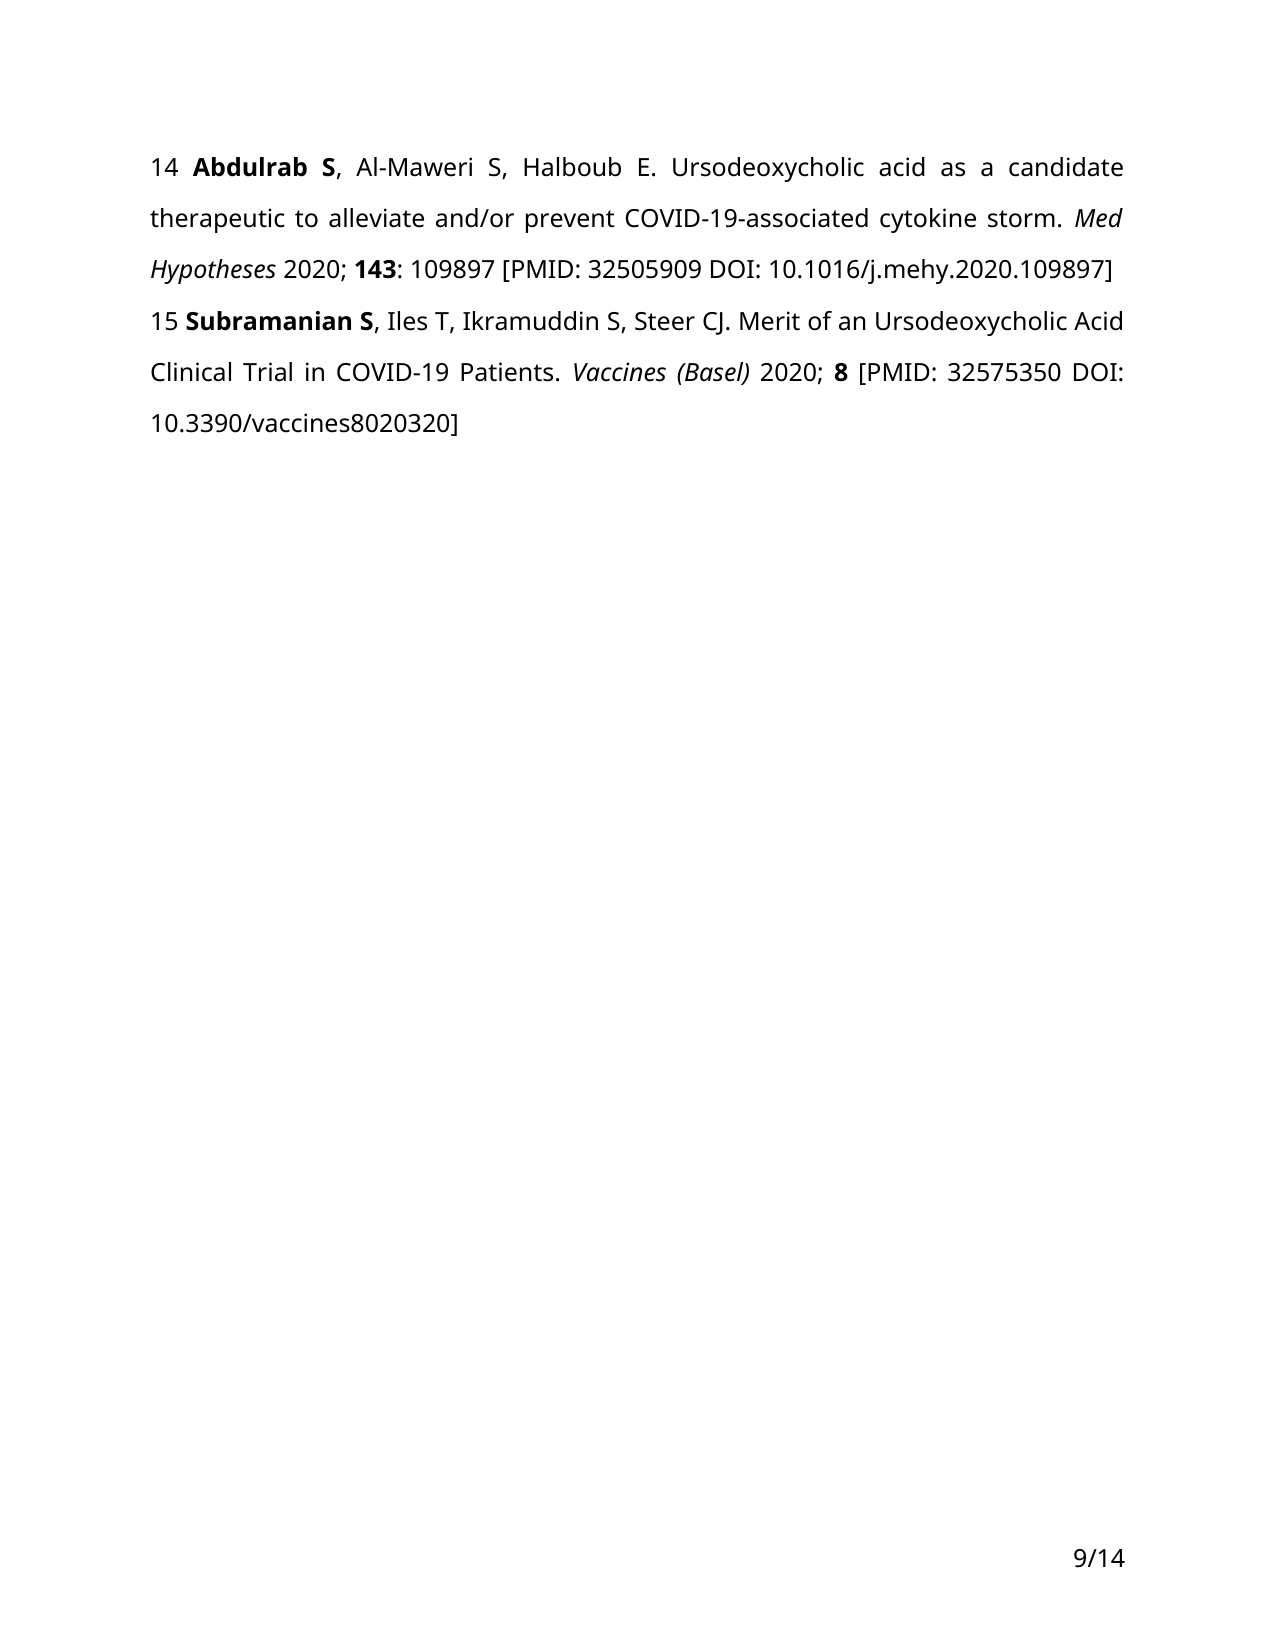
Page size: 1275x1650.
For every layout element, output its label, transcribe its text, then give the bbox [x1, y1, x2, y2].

text 15 Subramanian S, Iles T, Ikramuddin S, Steer CJ. Merit of an Ursodeoxycholic Acid Clinical Trial in COVID-19 Patients. Vaccines (Basel) 2020; 8 [PMID: 32575350 DOI: 10.3390/vaccines8020320] [150, 303, 1125, 439]
text 14 Abdulrab S, Al-Maweri S, Halboub E. Ursodeoxycholic acid as a candidate therapeutic to alleviate and/or prevent COVID-19-associated cytokine storm. Med Hypotheses 2020; 143: 109897 [PMID: 32505909 DOI: 10.1016/j.mehy.2020.109897] [150, 150, 1125, 286]
